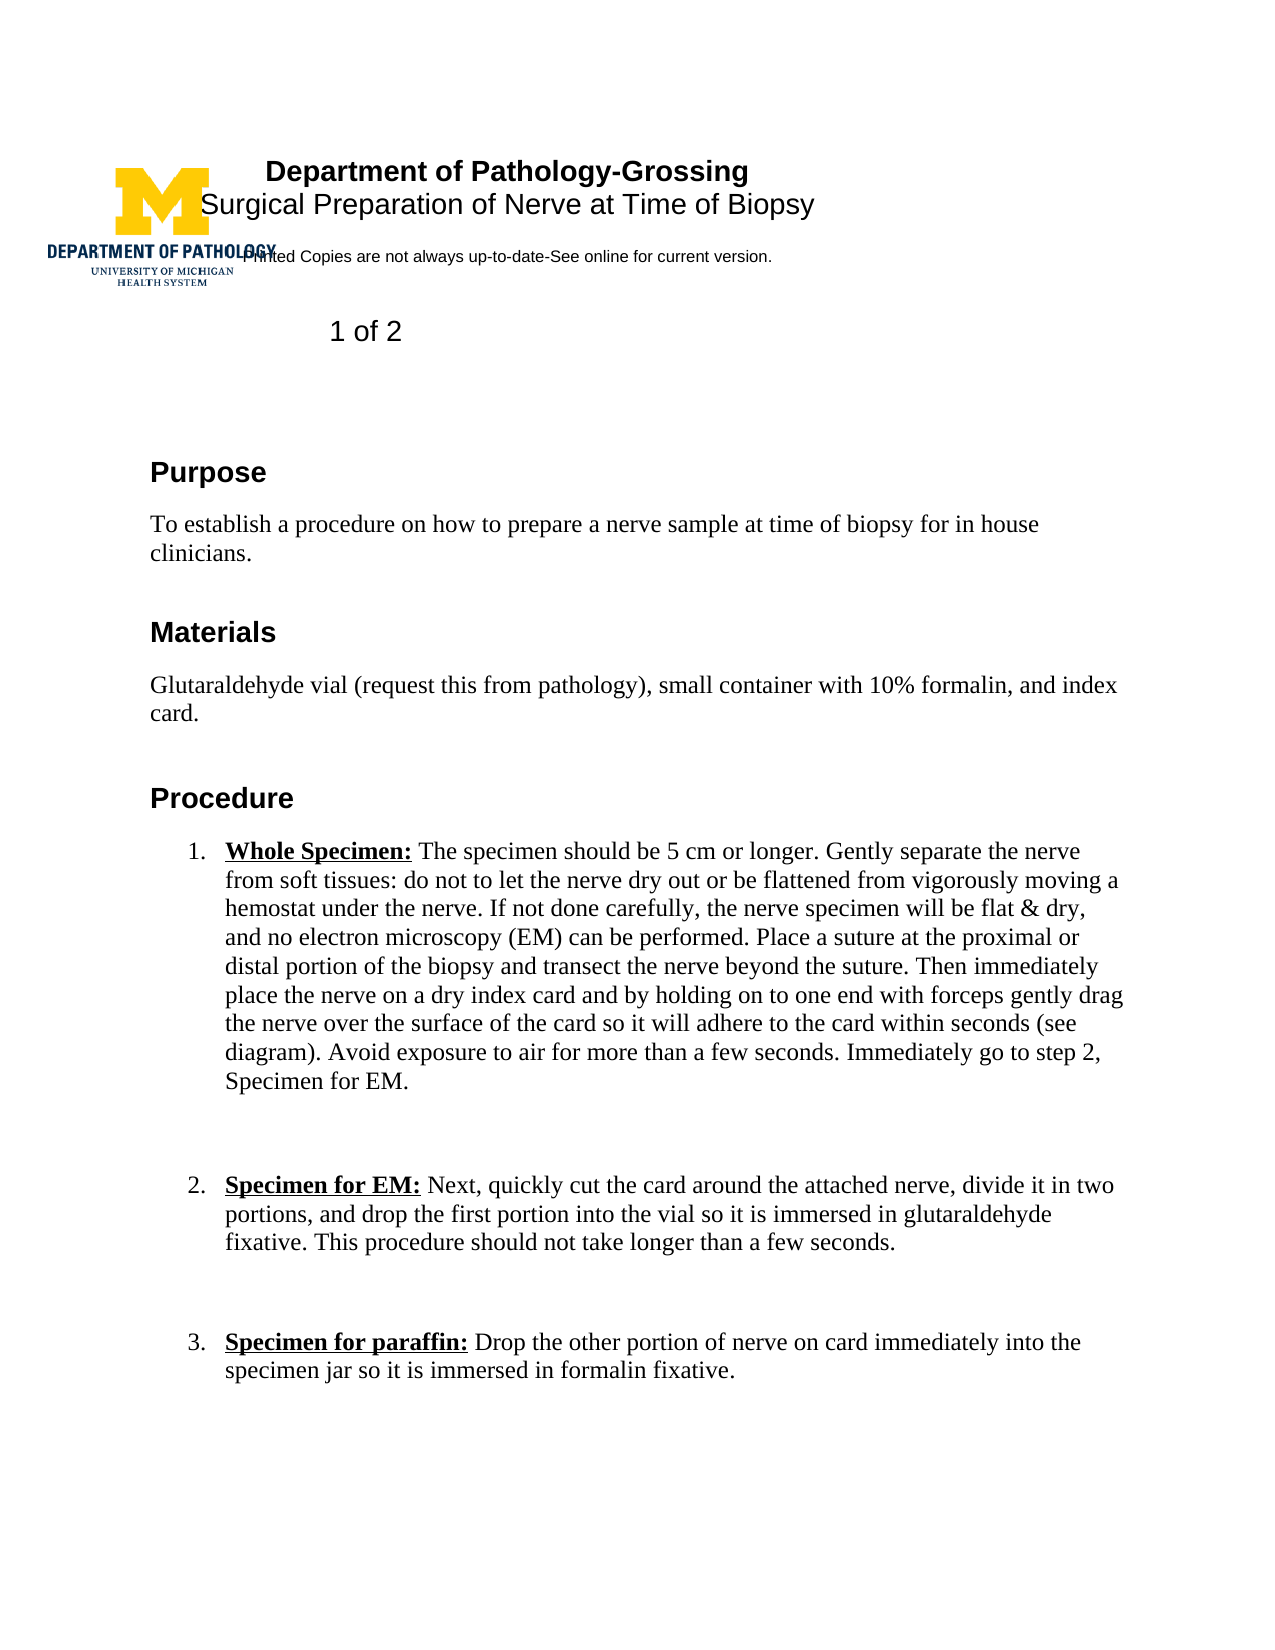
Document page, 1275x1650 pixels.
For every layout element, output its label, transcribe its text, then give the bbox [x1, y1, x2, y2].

text Materials [150, 615, 1125, 649]
list Specimen for paraffin: Drop the other portion of nerve on card immediately into the specimen jar so it is immersed in formalin fixative. [187, 1327, 1125, 1384]
text Purpose [150, 454, 1125, 488]
picture [48, 168, 277, 286]
list Specimen for EM: Next, quickly cut the card around the attached nerve, divide it in two portions, and drop the first portion into the vial so it is immersed in glutaraldehyde fixative. This procedure should not take longer than a few seconds. [187, 1170, 1125, 1256]
text To establish a procedure on how to prepare a nerve sample at time of biopsy for in house clinicians. [150, 509, 1125, 566]
text Procedure [150, 782, 1125, 815]
list Whole Specimen: The specimen should be 5 cm or longer. Gently separate the nerve from soft tissues: do not to let the nerve dry out or be flattened from vigorously moving a hemostat under the nerve. If not done carefully, the nerve specimen will be flat & dry, and no electron microscopy (EM) can be performed. Place a suture at the proximal or distal portion of the biopsy and transect the nerve beyond the suture. Then immediately place the nerve on a dry index card and by holding on to one end with forceps gently drag the nerve over the surface of the card so it will adhere to the card within seconds (see diagram). Avoid exposure to air for more than a few seconds. Immediately go to step 2, Specimen for EM. [187, 836, 1125, 1095]
text Glutaraldehyde vial (request this from pathology), small container with 10% formalin, and index card. [150, 670, 1125, 727]
